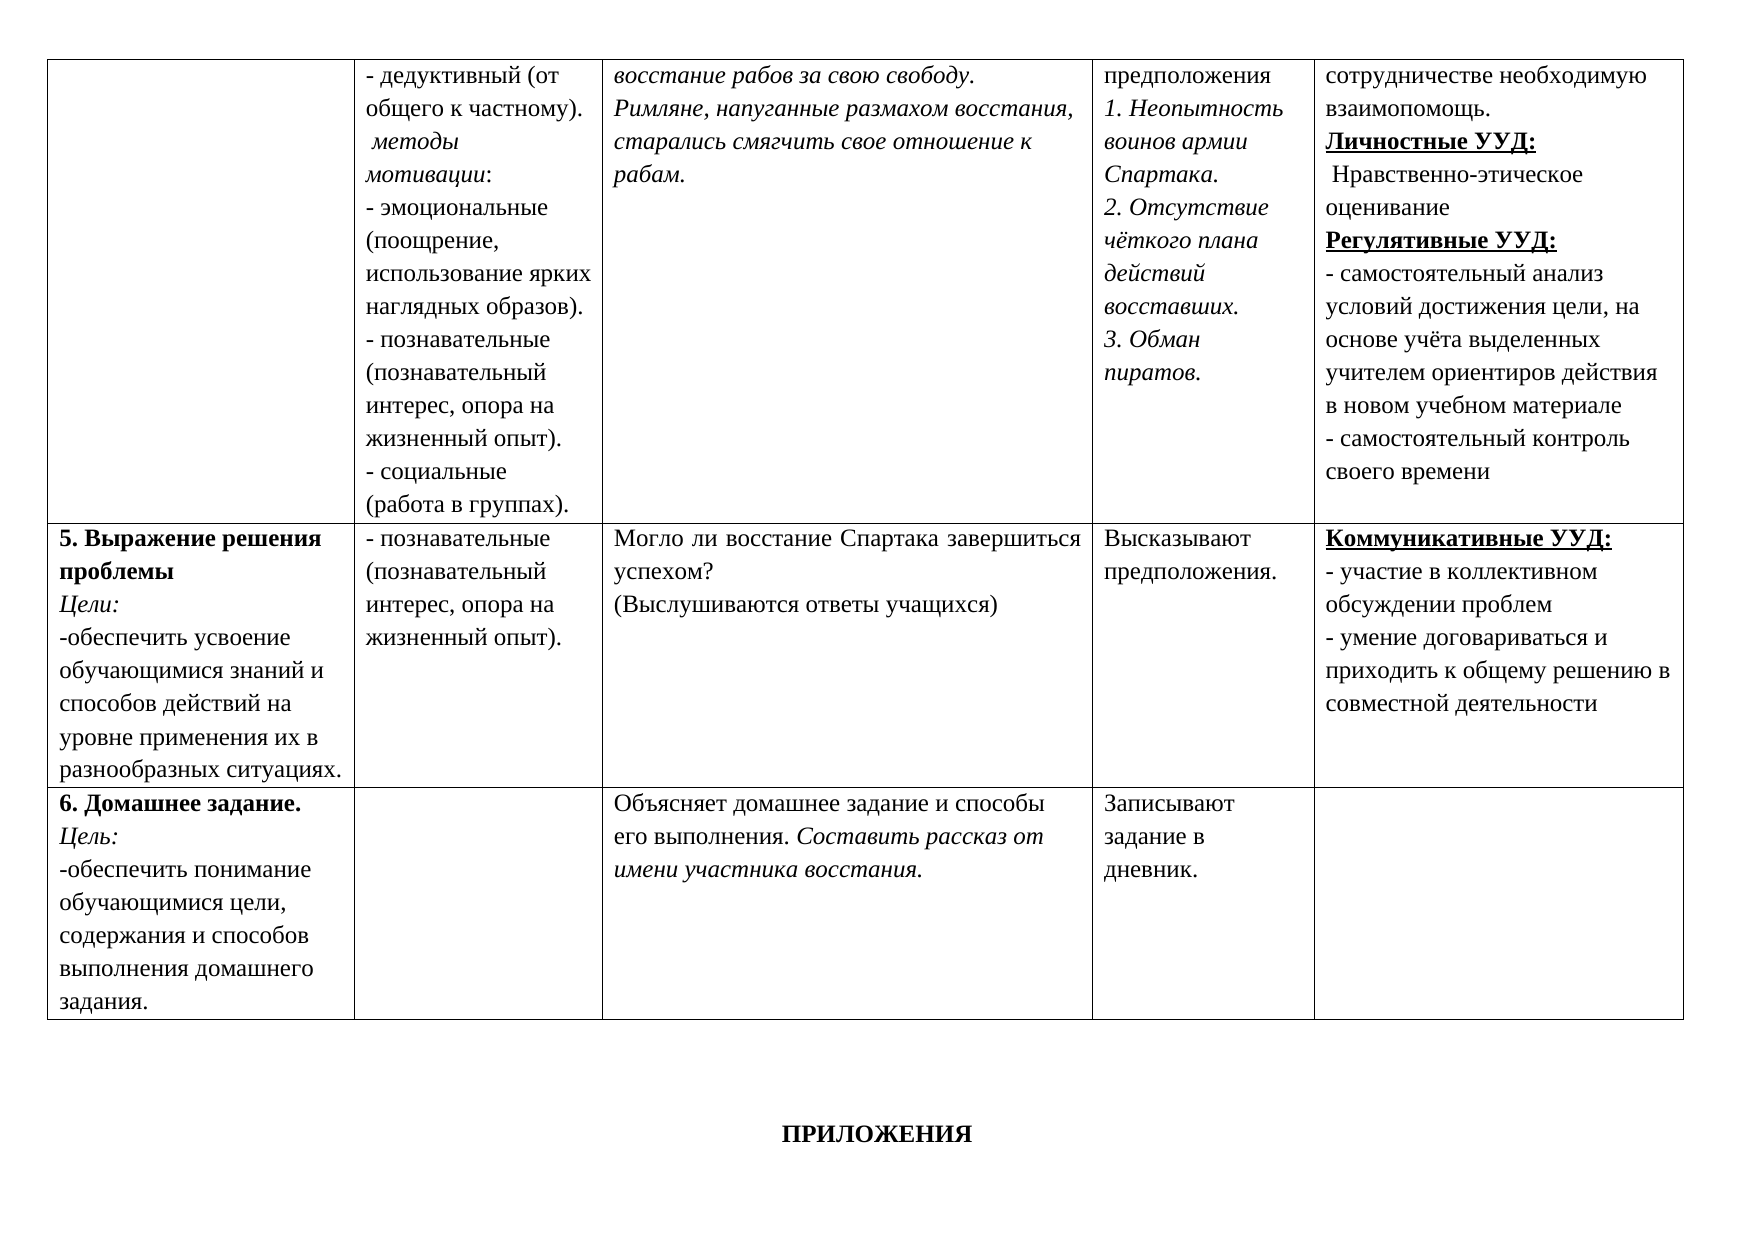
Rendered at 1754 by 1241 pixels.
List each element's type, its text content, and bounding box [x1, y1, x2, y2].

table_cell [355, 788, 602, 1019]
table_cell Объясняет домашнее задание и способы его выполнения. Составить рассказ от имени участника восстания. [603, 788, 1092, 1019]
table_cell 5. Выражение решения проблемы Цели: -обеспечить усвоение обучающимися знаний и способов действий на уровне применения их в разнообразных ситуациях. [48, 524, 354, 787]
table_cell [48, 60, 354, 522]
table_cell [1093, 60, 1314, 522]
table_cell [603, 60, 1092, 522]
table_cell Коммуникативные УУД: - участие в коллективном обсуждении проблем - умение договариваться и приходить к общему решению в совместной деятельности [1315, 524, 1683, 787]
text ПРИЛОЖЕНИЯ [59, 1119, 1695, 1148]
table_cell Записывают задание в дневник. [1093, 788, 1314, 1019]
table_cell Могло ли восстание Спартака завершиться успехом? (Выслушиваются ответы учащихся) [603, 524, 1092, 787]
table_cell 6. Домашнее задание. Цель: -обеспечить понимание обучающимися цели, содержания и способов выполнения домашнего задания. [48, 788, 354, 1019]
table_cell - познавательные (познавательный интерес, опора на жизненный опыт). [355, 524, 602, 787]
table_cell [1315, 788, 1683, 1019]
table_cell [1315, 60, 1683, 522]
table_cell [355, 60, 602, 522]
table_cell Высказывают предположения. [1093, 524, 1314, 787]
